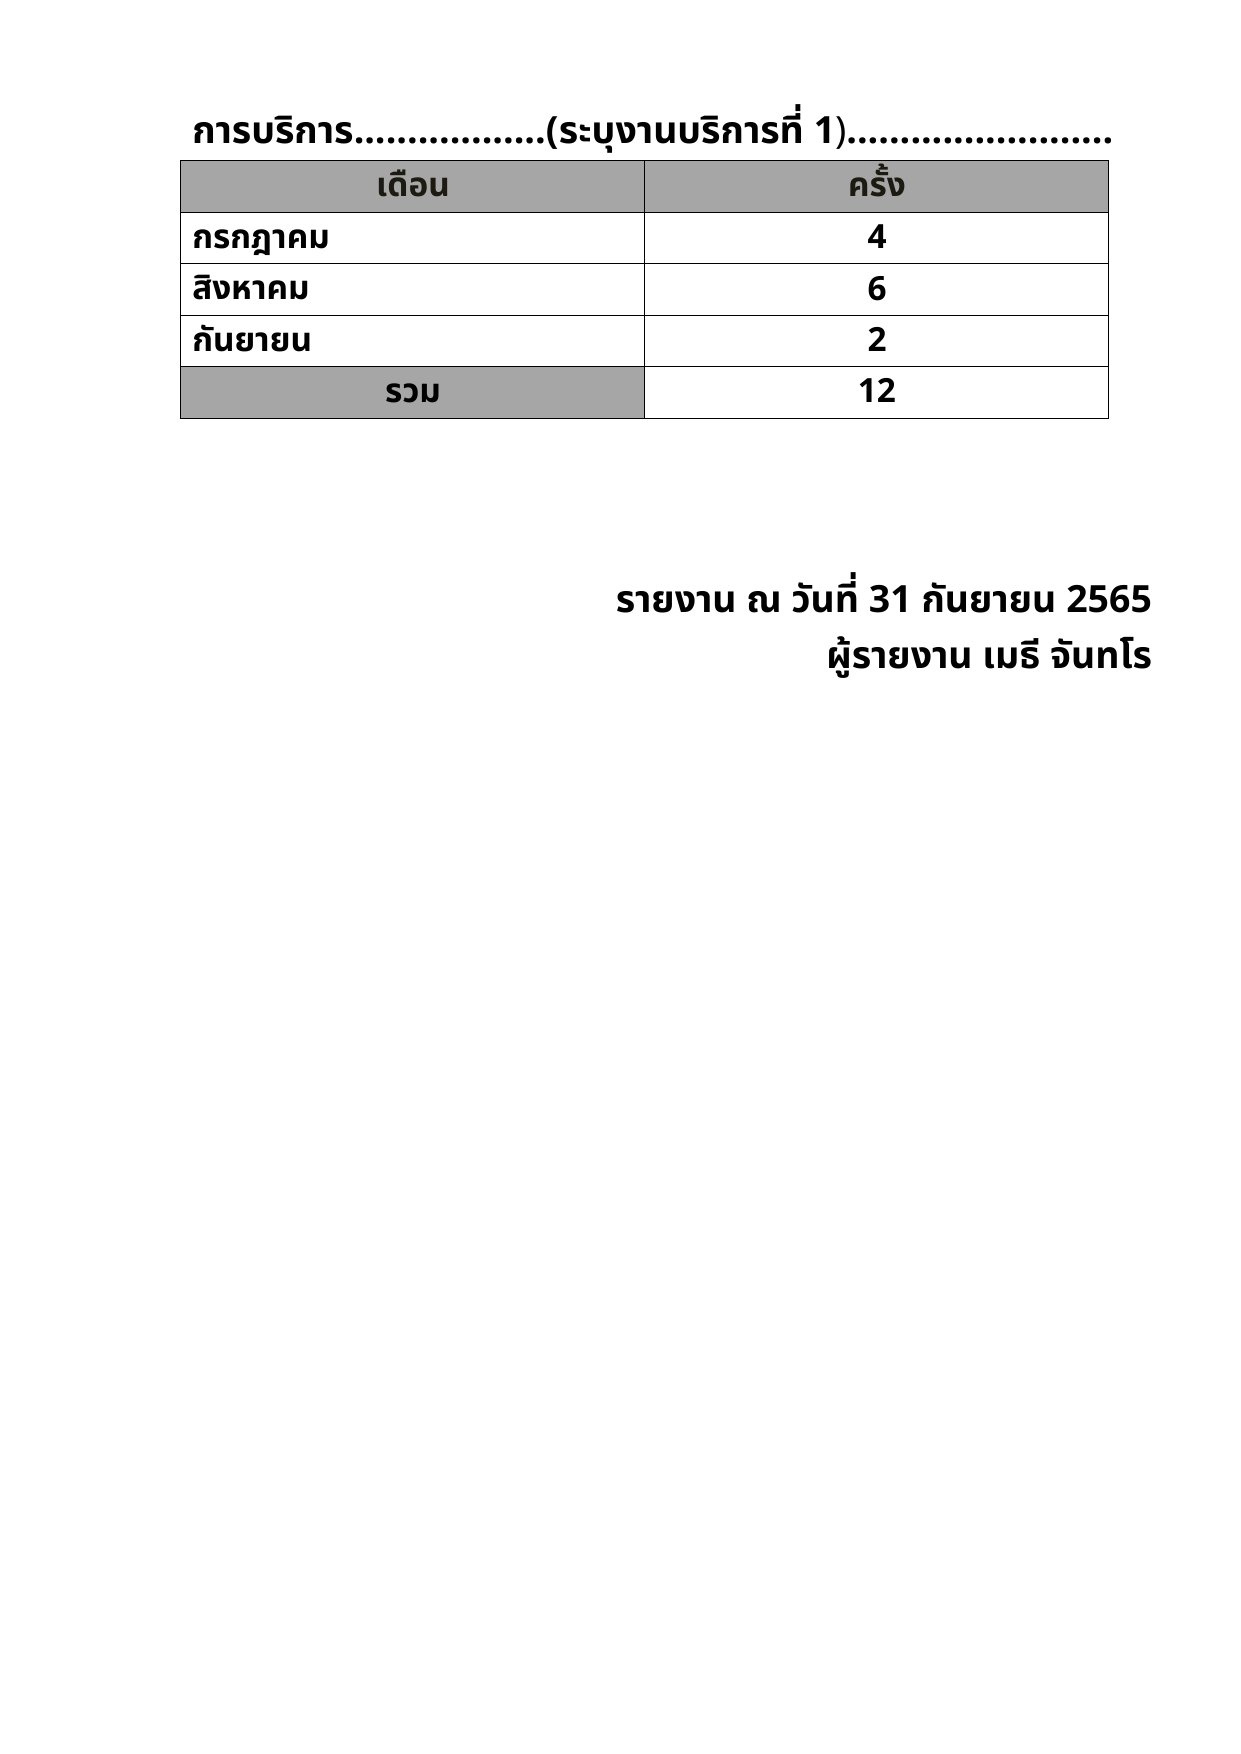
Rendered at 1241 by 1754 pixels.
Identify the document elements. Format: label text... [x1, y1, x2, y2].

text การบริการ..................(ระบุงานบริการที่ 1)......................... [192, 103, 1152, 160]
table_header เดือน [181, 161, 644, 212]
table_cell กันยายน [181, 316, 644, 366]
table_cell 12 [645, 367, 1108, 418]
table_cell รวม [181, 367, 644, 418]
text ผู้รายงาน เมธี จันทโร [192, 629, 1152, 686]
table_cell 6 [645, 264, 1108, 315]
table_cell 4 [645, 213, 1108, 263]
text รายงาน ณ วันที่ 31 กันยายน 2565 [192, 572, 1152, 629]
table_header ครั้ง [645, 161, 1108, 212]
table_cell สิงหาคม [181, 264, 644, 315]
table_cell กรกฎาคม [181, 213, 644, 263]
table_cell 2 [645, 316, 1108, 366]
